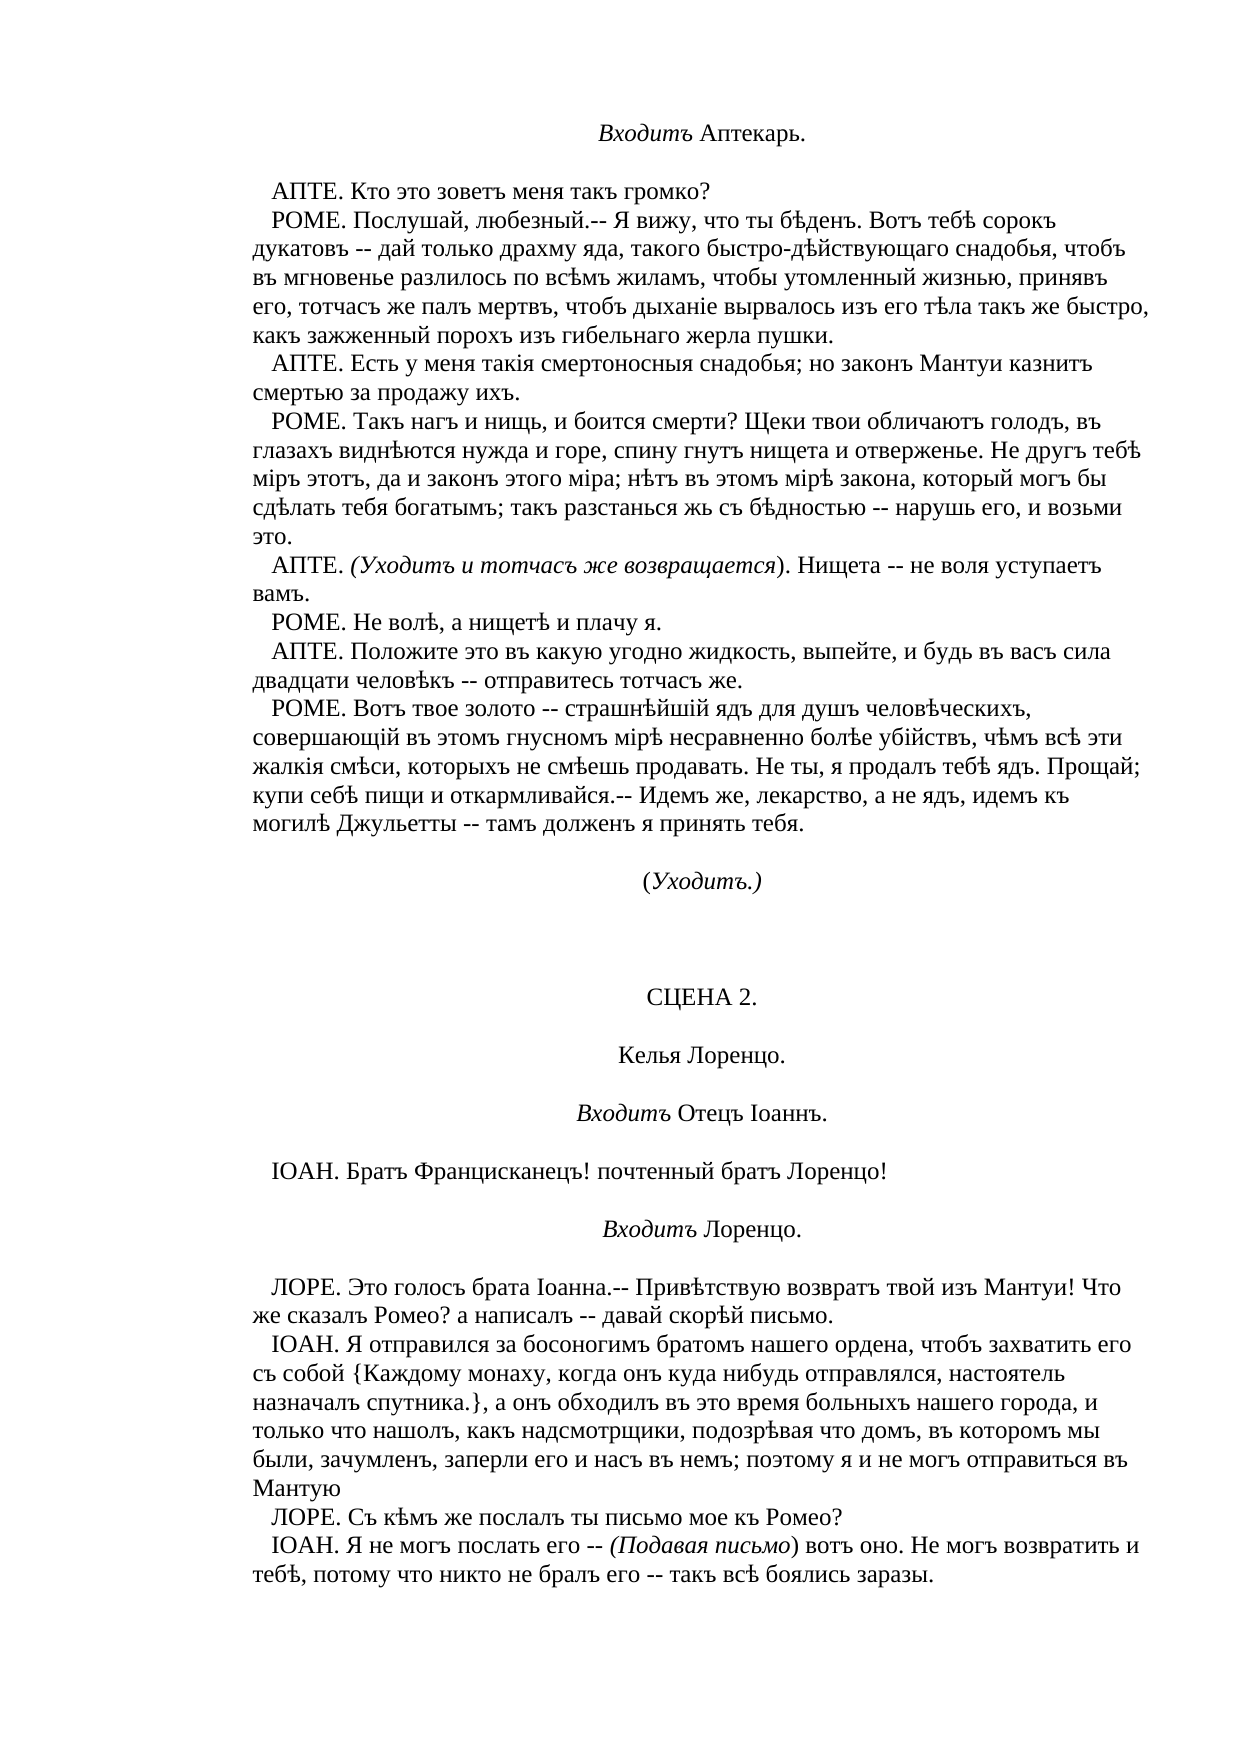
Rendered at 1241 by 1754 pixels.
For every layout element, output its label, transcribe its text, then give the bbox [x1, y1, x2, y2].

text ІОАН. Я не могъ послать его -- (Подавая письмо) вотъ оно. Не могъ возвратить и тебѣ, потому что никто не бралъ его -- такъ всѣ боялись заразы. [252, 1531, 1152, 1588]
text Келья Лоренцо. [252, 1040, 1152, 1069]
text АПТЕ. Кто это зоветъ меня такъ громко? [252, 176, 1152, 205]
text ЛОРЕ. Съ кѣмъ же послалъ ты письмо мое къ Ромео? [252, 1502, 1152, 1531]
text АПТЕ. Есть у меня такія смертоносныя снадобья; но законъ Мантуи казнитъ смертью за продажу ихъ. [252, 348, 1152, 406]
text АПТЕ. (Уходитъ и тотчасъ же возвращается). Нищета -- не воля уступаетъ вамъ. [252, 550, 1152, 607]
text ІОАН. Братъ Францисканецъ! почтенный братъ Лоренцо! [252, 1156, 1152, 1185]
text Входитъ Аптекарь. [252, 118, 1152, 147]
text ЛОРЕ. Это голосъ брата Іоанна.-- Привѣтствую возвратъ твой изъ Мантуи! Что же сказалъ Ромео? а написалъ -- давай скорѣй письмо. [252, 1272, 1152, 1329]
text Входитъ Отецъ Іоаннъ. [252, 1098, 1152, 1127]
text РОМЕ. Вотъ твое золото -- страшнѣйшій ядъ для душъ человѣческихъ, совершающій въ этомъ гнусномъ мірѣ несравненно болѣе убійствъ, чѣмъ всѣ эти жалкія смѣси, которыхъ не смѣешь продавать. Не ты, я продалъ тебѣ ядъ. Прощай; купи себѣ пищи и откармливайся.-- Идемъ же, лекарство, а не ядъ, идемъ къ могилѣ Джульетты -- тамъ долженъ я принять тебя. [252, 693, 1152, 837]
text РОМЕ. Такъ нагъ и нищь, и боится смерти? Щеки твои обличаютъ голодъ, въ глазахъ виднѣются нужда и горе, спину гнутъ нищета и отверженье. Не другъ тебѣ міръ этотъ, да и законъ этого міра; нѣтъ въ этомъ мірѣ закона, который могъ бы сдѣлать тебя богатымъ; такъ разстанься жь съ бѣдностью -- нарушь его, и возьми это. [252, 406, 1152, 550]
text Входитъ Лоренцо. [252, 1214, 1152, 1243]
text СЦЕНА 2. [252, 982, 1152, 1011]
text РОМЕ. Не волѣ, а нищетѣ и плачу я. [252, 607, 1152, 636]
text РОМЕ. Послушай, любезный.-- Я вижу, что ты бѣденъ. Вотъ тебѣ сорокъ дукатовъ -- дай только драхму яда, такого быстро-дѣйствующаго снадобья, чтобъ въ мгновенье разлилось по всѣмъ жиламъ, чтобы утомленный жизнью, принявъ его, тотчасъ же палъ мертвъ, чтобъ дыханіе вырвалось изъ его тѣла такъ же быстро, какъ зажженный порохъ изъ гибельнаго жерла пушки. [252, 205, 1152, 348]
text АПТЕ. Положите это въ какую угодно жидкость, выпейте, и будь въ васъ сила двадцати человѣкъ -- отправитесь тотчасъ же. [252, 636, 1152, 693]
text (Уходитъ.) [252, 866, 1152, 895]
text ІОАН. Я отправился за босоногимъ братомъ нашего ордена, чтобъ захватить его съ собой {Каждому монаху, когда онъ куда нибудь отправлялся, настоятель назначалъ спутника.}, а онъ обходилъ въ это время больныхъ нашего города, и только что нашолъ, какъ надсмотрщики, подозрѣвая что домъ, въ которомъ мы были, зачумленъ, заперли его и насъ въ немъ; поэтому я и не могъ отправиться въ Мантую [252, 1329, 1152, 1502]
